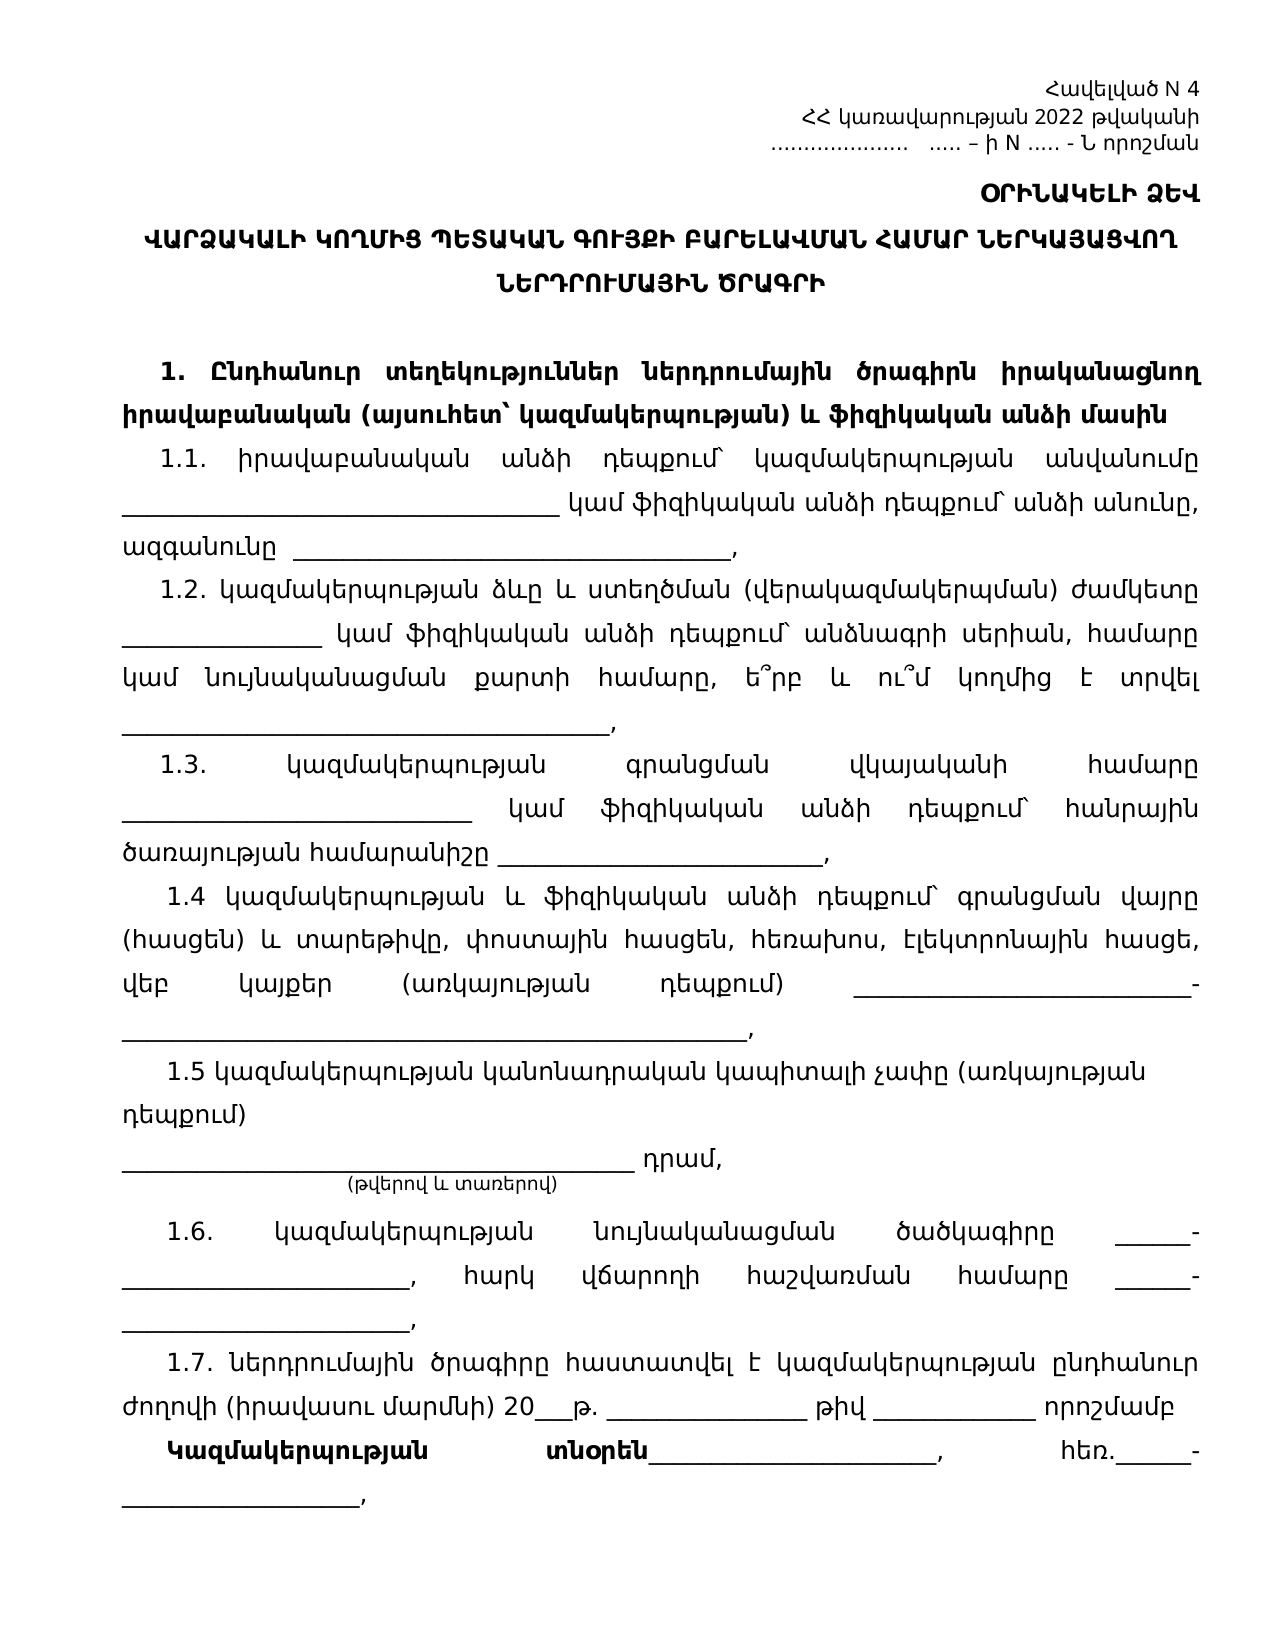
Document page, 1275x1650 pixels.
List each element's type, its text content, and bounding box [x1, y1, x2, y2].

text 1.3. կազմակերպության գրանցման վկայականի համարը ____________________________ կամ ֆիզիկական անձի դեպքում՝ հանրային ծառայության համարանիշը __________________________, [122, 750, 1200, 867]
text ՕՐԻՆԱԿԵԼԻ ՁԵՎ [122, 179, 1200, 208]
text 1.1. իրավաբանական անձի դեպքում՝ կազմակերպության անվանումը ___________________________________ կամ ֆիզիկական անձի դեպքում՝ անձի անունը, ազգանունը ___________________________________, [122, 444, 1200, 561]
text 1.2. կազմակերպության ձևը և ստեղծման (վերակազմակերպման) ժամկետը ________________ կամ ֆիզիկական անձի դեպքում՝ անձնագրի սերիան, համարը կամ նույնականացման քարտի համարը, ե՞րբ և ու՞մ կողմից է տրվել _______________________________________, [122, 575, 1200, 736]
text ..................... ..... – ի N ..... - Ն որոշման [122, 131, 1200, 155]
text 1.5 կազմակերպության կանոնադրական կապիտալի չափը (առկայության դեպքում) [122, 1057, 1200, 1129]
text ՀՀ կառավարության 2022 թվականի [122, 102, 1200, 131]
text 1.7. ներդրումային ծրագիրը հաստատվել է կազմակերպության ընդհանուր ժողովի (իրավասու մարմնի) 20___թ. ________________ թիվ _____________ որոշմամբ [122, 1348, 1200, 1421]
text Հավելված N 4 [122, 74, 1200, 102]
text _________________________________________ դրամ, [122, 1144, 1200, 1173]
text 1. Ընդհանուր տեղեկություններ ներդրումային ծրագիրն իրականացնող իրավաբանական (այսուհետ՝ կազմակերպության) և ֆիզիկական անձի մասին [122, 357, 1200, 429]
text (թվերով և տառերով) [272, 1173, 1200, 1195]
text 1.4 կազմակերպության և ֆիզիկական անձի դեպքում՝ գրանցման վայրը (հասցեն) և տարեթիվը, փոստային հասցեն, հեռախոս, էլեկտրոնային հասցե, վեբ կայքեր (առկայության դեպքում) _____________________________________________________________________________, [122, 882, 1200, 1042]
text ՎԱՐՁԱԿԱԼԻ ԿՈՂՄԻՑ ՊԵՏԱԿԱՆ ԳՈՒՅՔԻ ԲԱՐԵԼԱՎՄԱՆ ՀԱՄԱՐ ՆԵՐԿԱՅԱՑՎՈՂ ՆԵՐԴՐՈՒՄԱՅԻՆ ԾՐԱԳՐԻ [122, 225, 1200, 298]
text 1.6. կազմակերպության նույնականացման ծածկագիրը _____________________________, հարկ վճարողի հաշվառման համարը _____________________________, [122, 1217, 1200, 1334]
text Կազմակերպության տնօրեն_______________________, հեռ._________________________, [122, 1436, 1200, 1509]
